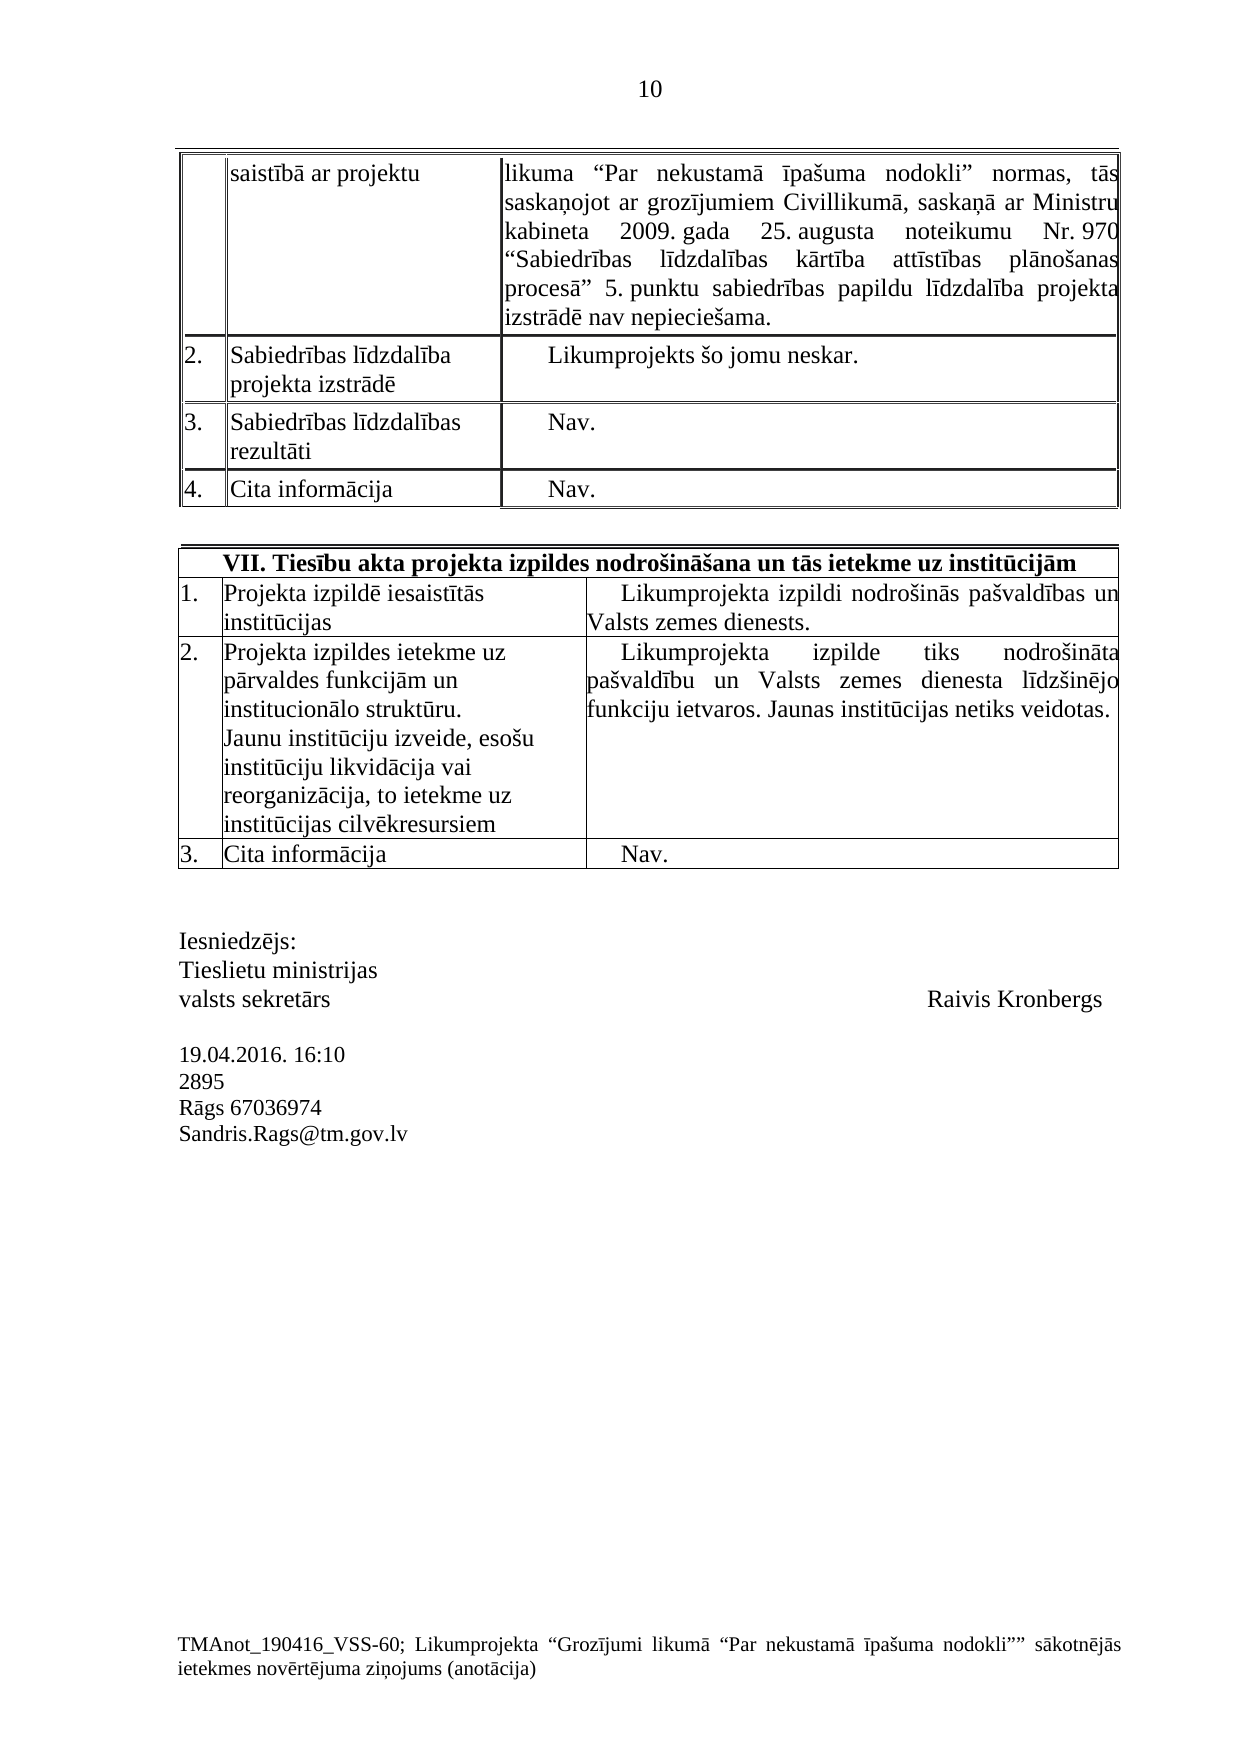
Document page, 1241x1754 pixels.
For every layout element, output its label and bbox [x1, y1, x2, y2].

table_cell [175, 149, 1119, 1150]
